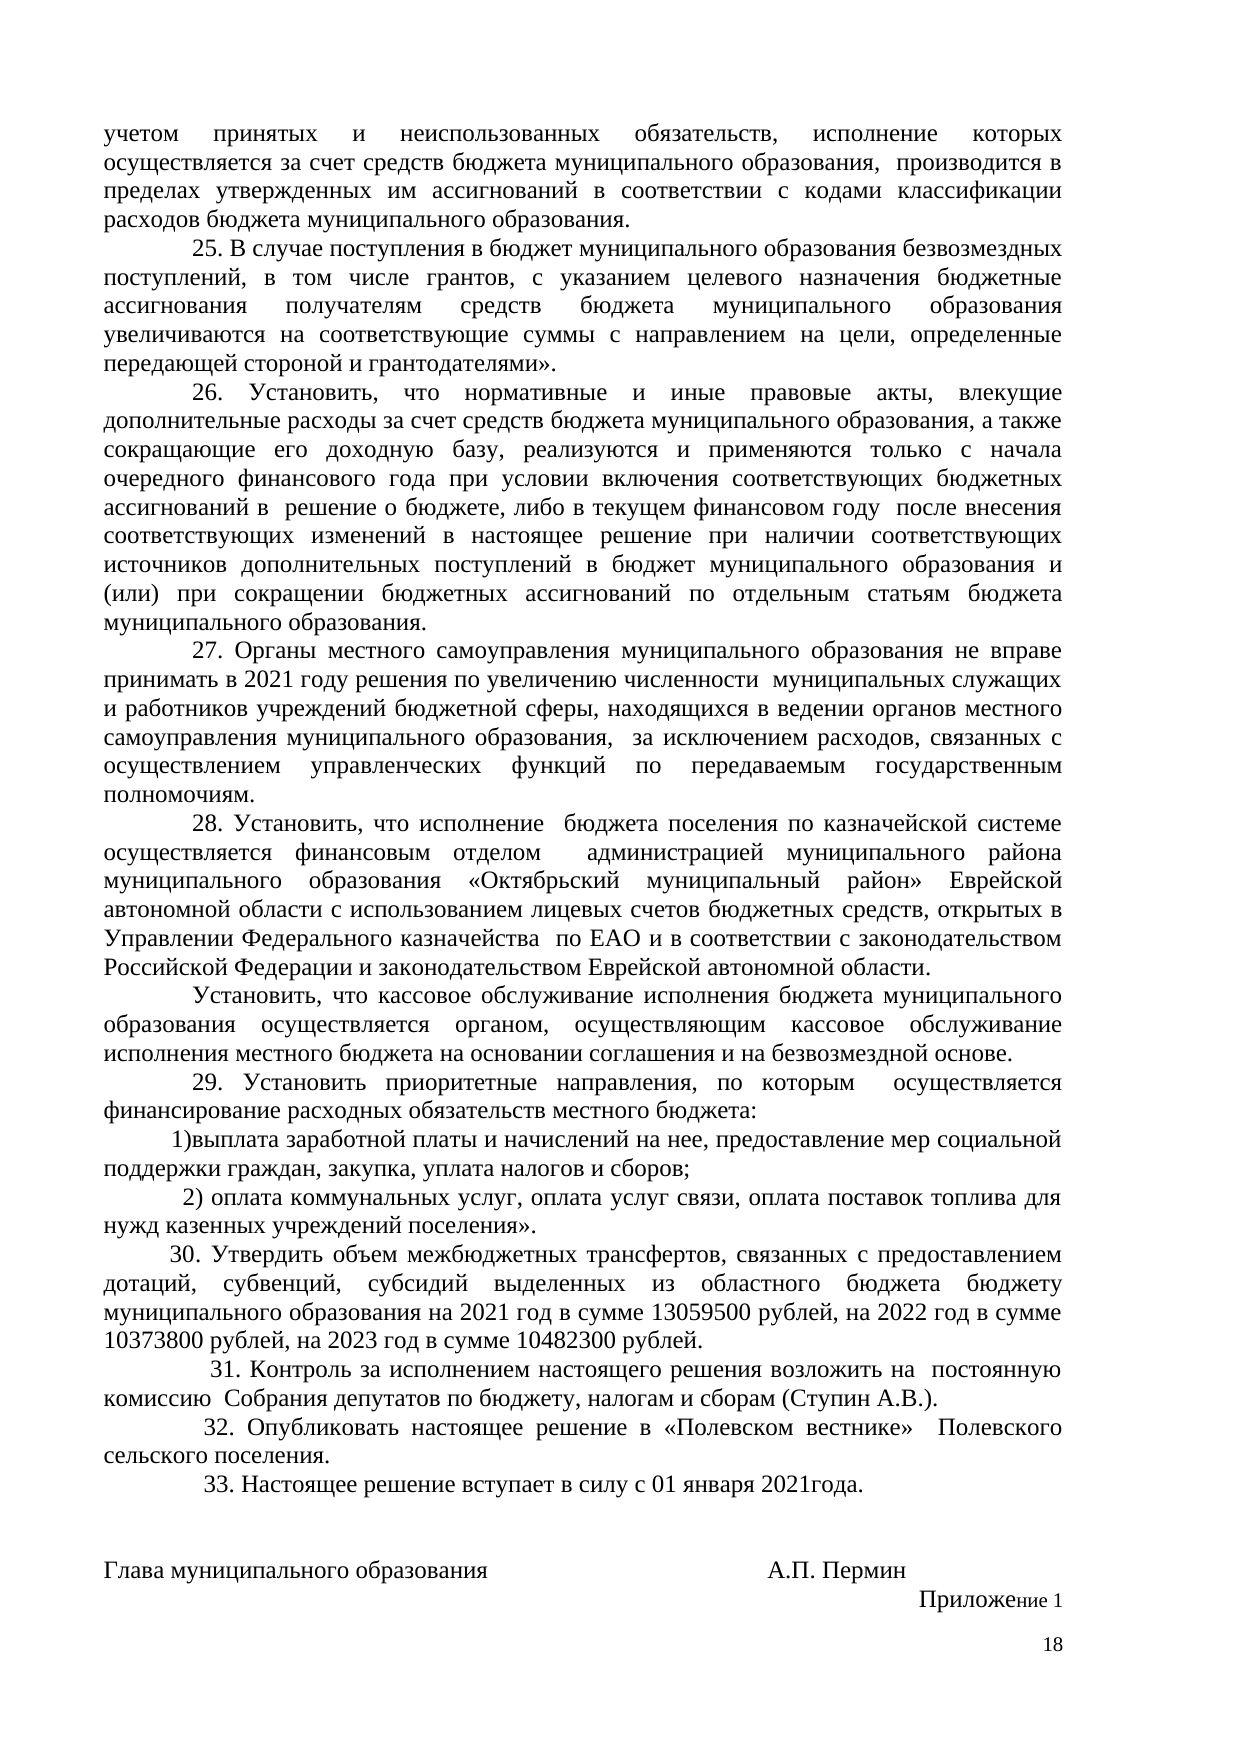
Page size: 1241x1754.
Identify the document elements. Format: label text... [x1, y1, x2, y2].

text Глава муниципального образования А.П. Пермин [103, 1556, 1063, 1584]
text 29. Установить приоритетные направления, по которым осуществляется финансирование расходных обязательств местного бюджета: [103, 1067, 1063, 1124]
text 27. Органы местного самоуправления муниципального образования не вправе принимать в 2021 году решения по увеличению численности муниципальных служащих и работников учреждений бюджетной сферы, находящихся в ведении органов местного самоуправления муниципального образования, за исключением расходов, связанных с осуществлением управленческих функций по передаваемым государственным полномочиям. [103, 636, 1063, 808]
text 32. Опубликовать настоящее решение в «Полевском вестнике» Полевского сельского поселения. [103, 1412, 1063, 1469]
text Приложение 1 [103, 1584, 1063, 1613]
text 28. Установить, что исполнение бюджета поселения по казначейской системе осуществляется финансовым отделом администрацией муниципального района муниципального образования «Октябрьский муниципальный район» Еврейской автономной области с использованием лицевых счетов бюджетных средств, открытых в Управлении Федерального казначейства по ЕАО и в соответствии с законодательством Российской Федерации и законодательством Еврейской автономной области. [103, 808, 1063, 981]
text 2) оплата коммунальных услуг, оплата услуг связи, оплата поставок топлива для нужд казенных учреждений поселения». [103, 1182, 1063, 1239]
text 30. Утвердить объем межбюджетных трансфертов, связанных с предоставлением дотаций, субвенций, субсидий выделенных из областного бюджета бюджету муниципального образования на 2021 год в сумме 13059500 рублей, на 2022 год в сумме 10373800 рублей, на 2023 год в сумме 10482300 рублей. [103, 1239, 1063, 1354]
text 26. Установить, что нормативные и иные правовые акты, влекущие дополнительные расходы за счет средств бюджета муниципального образования, а также сокращающие его доходную базу, реализуются и применяются только с начала очередного финансового года при условии включения соответствующих бюджетных ассигнований в решение о бюджете, либо в текущем финансовом году после внесения соответствующих изменений в настоящее решение при наличии соответствующих источников дополнительных поступлений в бюджет муниципального образования и (или) при сокращении бюджетных ассигнований по отдельным статьям бюджета муниципального образования. [103, 377, 1063, 636]
text Установить, что кассовое обслуживание исполнения бюджета муниципального образования осуществляется органом, осуществляющим кассовое обслуживание исполнения местного бюджета на основании соглашения и на безвозмездной основе. [103, 981, 1063, 1067]
text 33. Настоящее решение вступает в силу с 01 января 2021года. [103, 1469, 1063, 1498]
text 31. Контроль за исполнением настоящего решения возложить на постоянную комиссию Собрания депутатов по бюджету, налогам и сборам (Ступин А.В.). [103, 1354, 1063, 1412]
text 25. В случае поступления в бюджет муниципального образования безвозмездных поступлений, в том числе грантов, с указанием целевого назначения бюджетные ассигнования получателям средств бюджета муниципального образования увеличиваются на соответствующие суммы с направлением на цели, определенные передающей стороной и грантодателями». [103, 233, 1063, 377]
text 1)выплата заработной платы и начислений на нее, предоставление мер социальной поддержки граждан, закупка, уплата налогов и сборов; [103, 1124, 1063, 1182]
